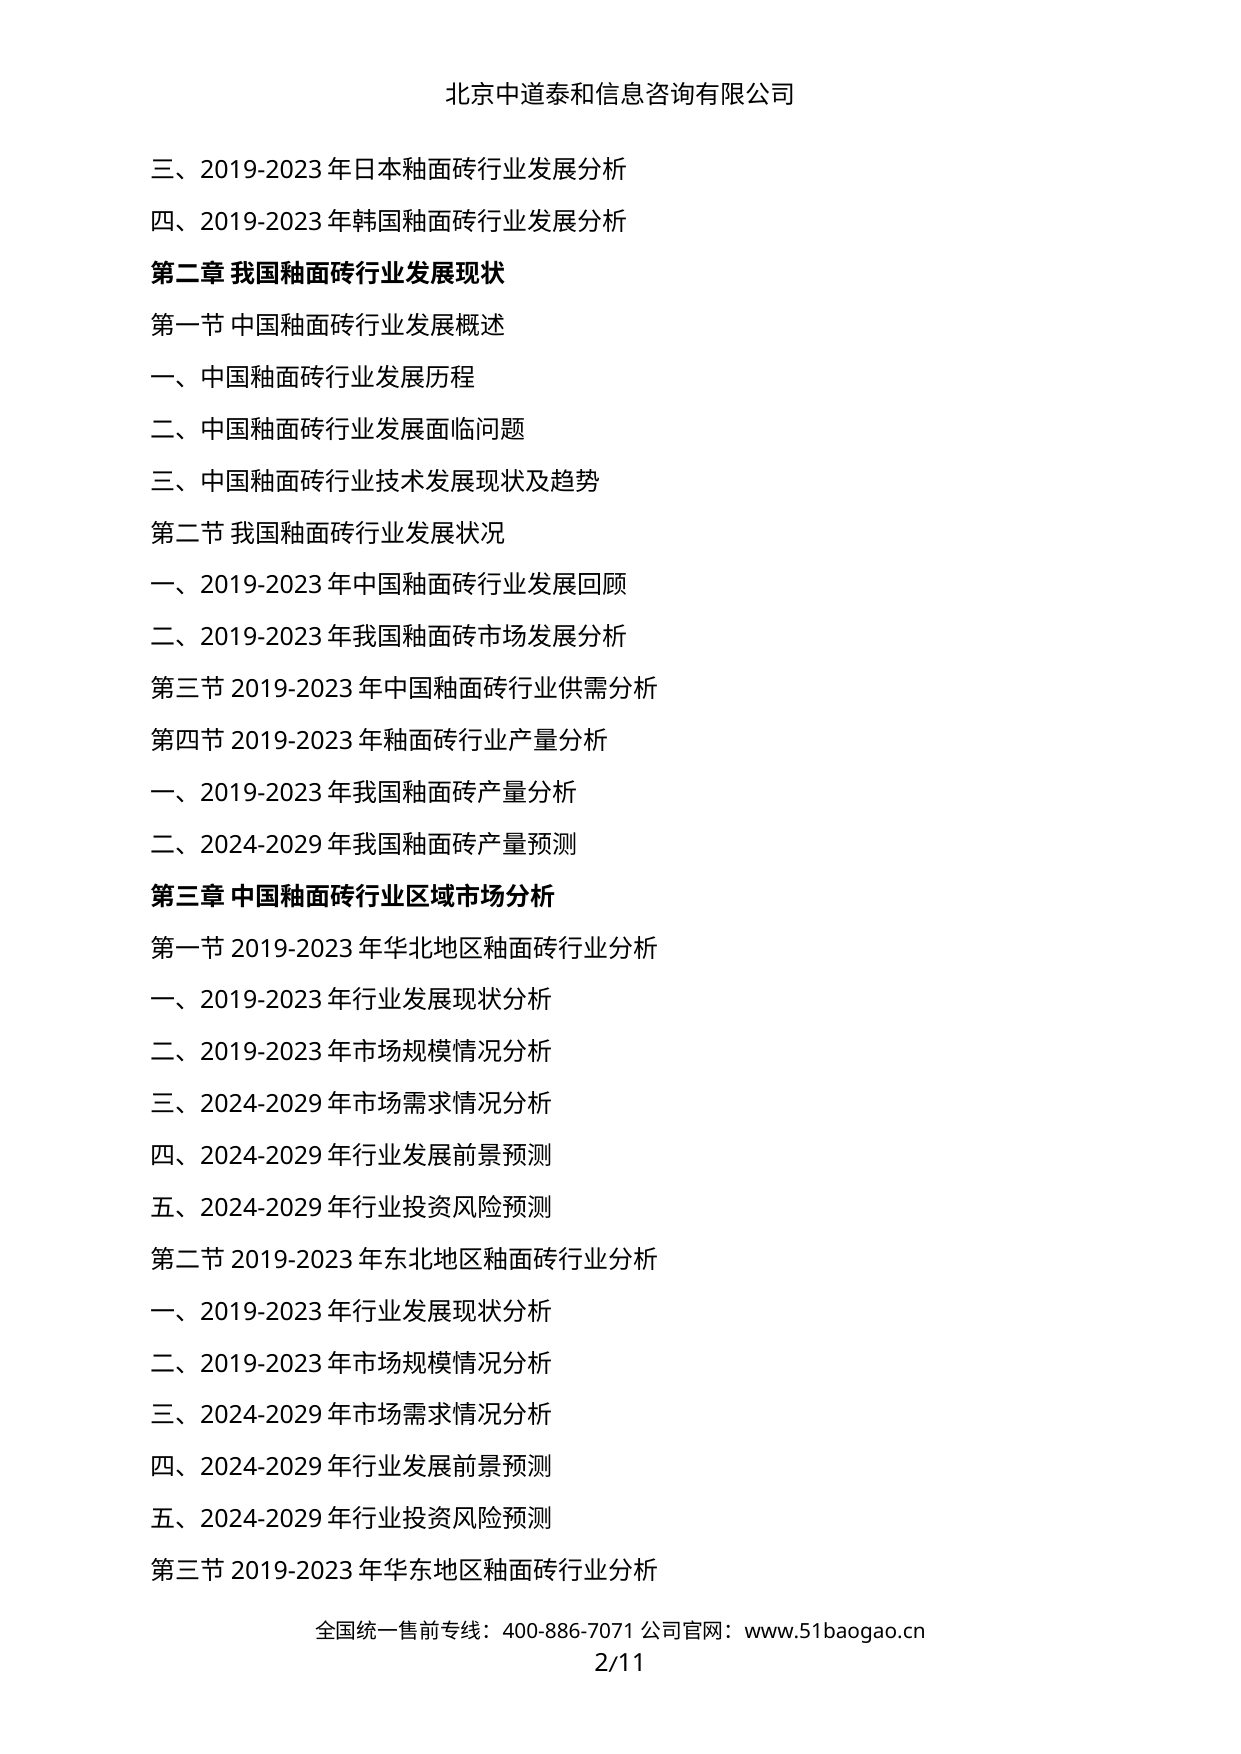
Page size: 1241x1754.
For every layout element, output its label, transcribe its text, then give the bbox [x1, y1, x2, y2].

text 第三节 2019-2023年中国釉面砖行业供需分析 [150, 669, 1090, 705]
text 第二章 我国釉面砖行业发展现状 [150, 254, 1090, 290]
text 四、2024-2029年行业发展前景预测 [150, 1136, 1090, 1172]
text 三、2019-2023年日本釉面砖行业发展分析 [150, 150, 1090, 186]
text 第二节 我国釉面砖行业发展状况 [150, 513, 1090, 549]
text 三、2024-2029年市场需求情况分析 [150, 1084, 1090, 1120]
text 第二节 2019-2023年东北地区釉面砖行业分析 [150, 1239, 1090, 1276]
text 一、2019-2023年行业发展现状分析 [150, 1291, 1090, 1327]
text 第三章 中国釉面砖行业区域市场分析 [150, 876, 1090, 912]
text 三、中国釉面砖行业技术发展现状及趋势 [150, 461, 1090, 497]
text 五、2024-2029年行业投资风险预测 [150, 1187, 1090, 1224]
text 二、2019-2023年市场规模情况分析 [150, 1032, 1090, 1068]
text 四、2024-2029年行业发展前景预测 [150, 1447, 1090, 1483]
text 四、2019-2023年韩国釉面砖行业发展分析 [150, 202, 1090, 238]
text 二、2024-2029年我国釉面砖产量预测 [150, 824, 1090, 861]
text 三、2024-2029年市场需求情况分析 [150, 1395, 1090, 1431]
text 第一节 中国釉面砖行业发展概述 [150, 306, 1090, 342]
text 五、2024-2029年行业投资风险预测 [150, 1499, 1090, 1535]
text 二、2019-2023年我国釉面砖市场发展分析 [150, 617, 1090, 653]
text 第四节 2019-2023年釉面砖行业产量分析 [150, 721, 1090, 757]
text 二、中国釉面砖行业发展面临问题 [150, 409, 1090, 446]
text 一、2019-2023年我国釉面砖产量分析 [150, 772, 1090, 809]
text 第一节 2019-2023年华北地区釉面砖行业分析 [150, 928, 1090, 964]
text 一、2019-2023年行业发展现状分析 [150, 980, 1090, 1016]
text 二、2019-2023年市场规模情况分析 [150, 1343, 1090, 1379]
text 一、中国釉面砖行业发展历程 [150, 357, 1090, 394]
text 一、2019-2023年中国釉面砖行业发展回顾 [150, 565, 1090, 601]
text 第三节 2019-2023年华东地区釉面砖行业分析 [150, 1551, 1090, 1587]
